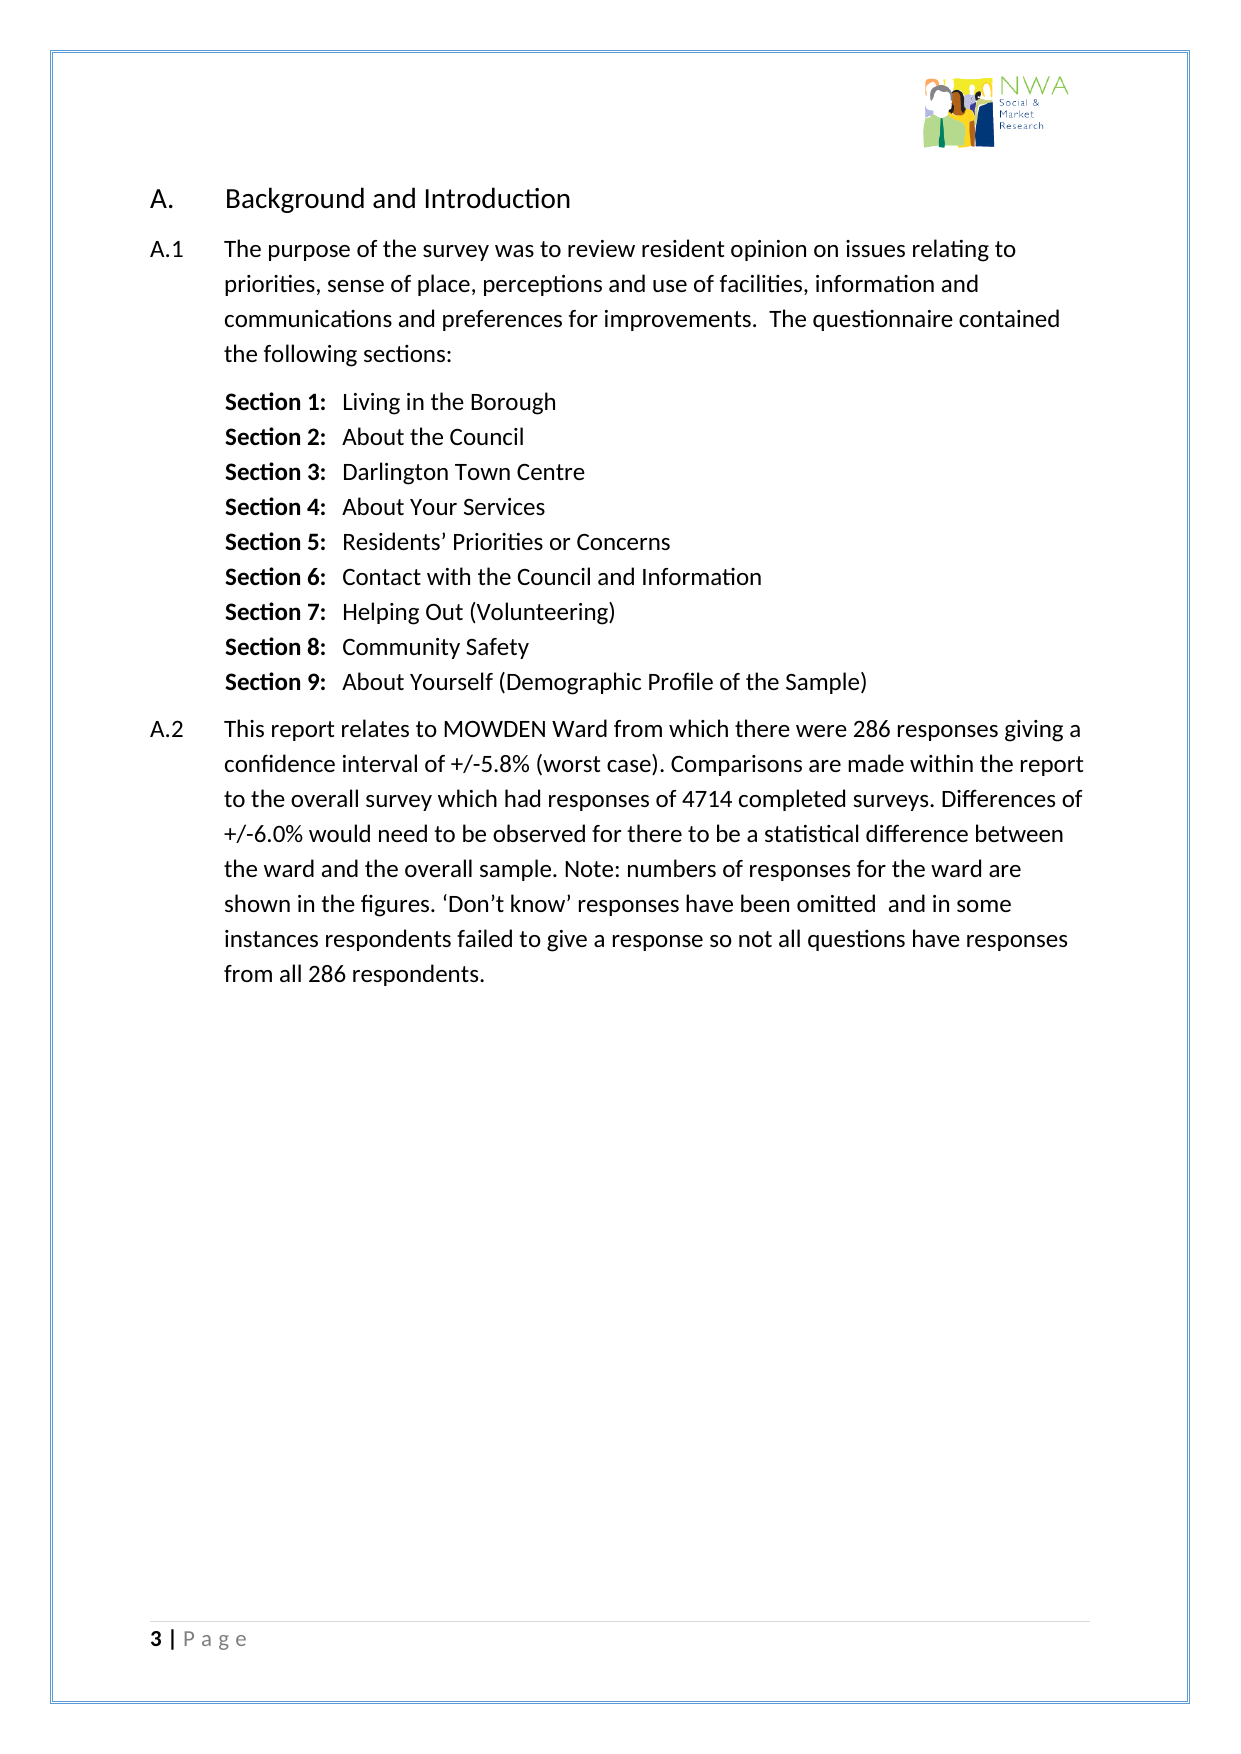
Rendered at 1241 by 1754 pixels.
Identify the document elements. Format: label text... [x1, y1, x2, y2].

text A.1 The purpose of the survey was to review resident opinion on issues relating to priorities, sense of place, perceptions and use of facilities, information and communications and preferences for improvements. The questionnaire contained the following sections: [150, 233, 1090, 369]
text A.2 This report relates to MOWDEN Ward from which there were 286 responses giving a confidence interval of +/-5.8% (worst case). Comparisons are made within the report to the overall survey which had responses of 4714 completed surveys. Differences of +/-6.0% would need to be observed for there to be a statistical difference between the ward and the overall sample. Note: numbers of responses for the ward are shown in the figures. ‘Don’t know’ responses have been omitted and in some instances respondents failed to give a response so not all questions have responses from all 286 respondents. [150, 713, 1090, 989]
text Section 4: About Your Services [150, 491, 1090, 521]
text Section 1: Living in the Borough [150, 386, 1090, 416]
text Section 8: Community Safety [150, 631, 1090, 661]
text Section 6: Contact with the Council and Information [150, 561, 1090, 591]
text Section 7: Helping Out (Volunteering) [150, 596, 1090, 626]
text Section 5: Residents’ Priorities or Concerns [150, 526, 1090, 556]
text A. Background and Introduction [150, 180, 1090, 216]
text Section 2: About the Council [225, 421, 1090, 451]
text Section 9: About Yourself (Demographic Profile of the Sample) [150, 666, 1090, 696]
text Section 3: Darlington Town Centre [150, 456, 1090, 486]
picture [920, 73, 1091, 152]
